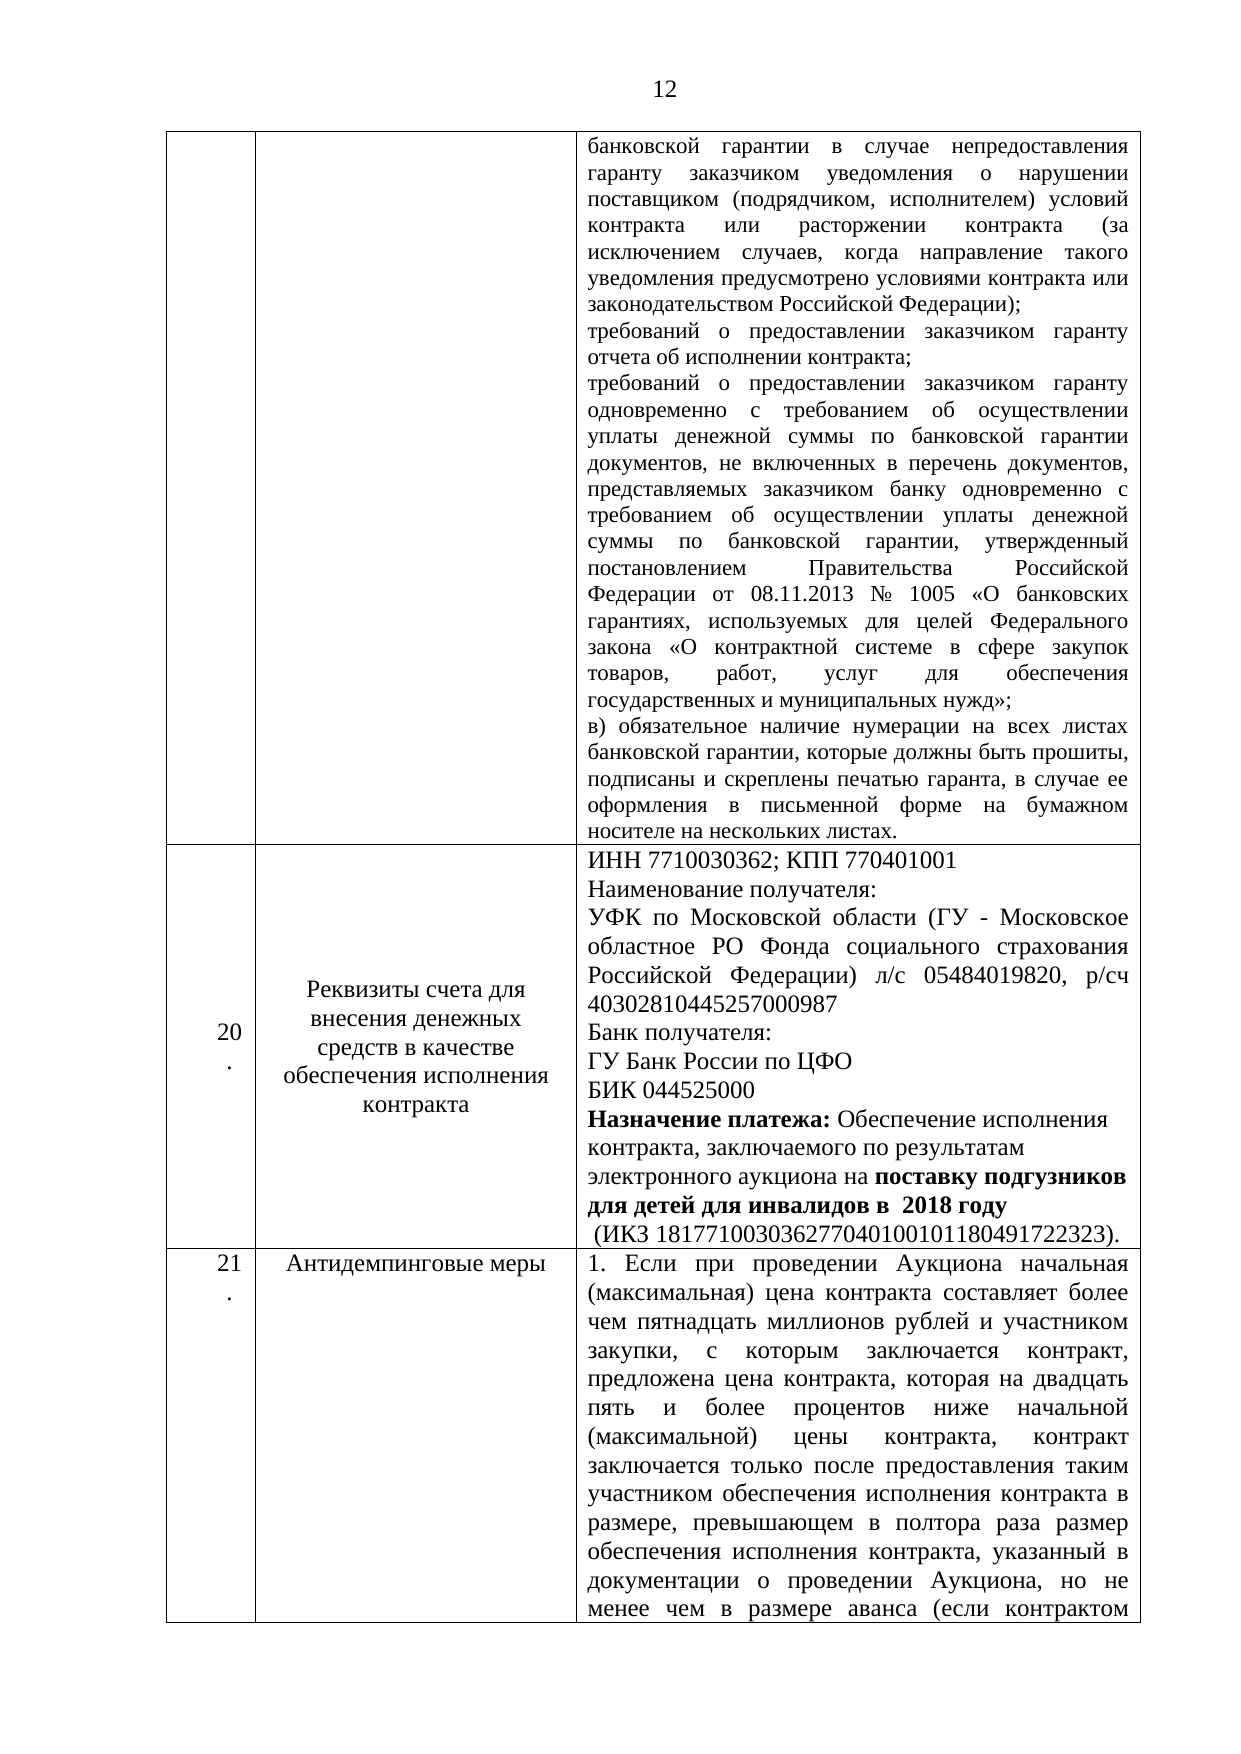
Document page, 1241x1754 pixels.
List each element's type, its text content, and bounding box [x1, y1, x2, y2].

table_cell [577, 132, 1140, 844]
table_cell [256, 132, 576, 844]
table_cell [256, 1249, 576, 1622]
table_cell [577, 1249, 1140, 1622]
table_cell 20. [167, 845, 255, 1247]
table_cell [167, 132, 255, 844]
table_cell 21. [167, 1249, 255, 1622]
table_cell Реквизиты счета для внесения денежных средств в качестве обеспечения исполнения контракта [256, 845, 576, 1247]
table_cell ИНН 7710030362; КПП 770401001 Наименование получателя: УФК по Московской области (ГУ - Московское областное РО Фонда социального страхования Российской Федерации) л/с 05484019820, р/сч 40302810445257000987 Банк получателя: ГУ Банк России по ЦФО БИК 044525000 Назначение платежа: Обеспечение исполнения контракта, заключаемого по результатам электронного аукциона на поставку подгузников для детей для инвалидов в 2018 году (ИКЗ 181771003036277040100101180491722323). [577, 845, 1140, 1247]
